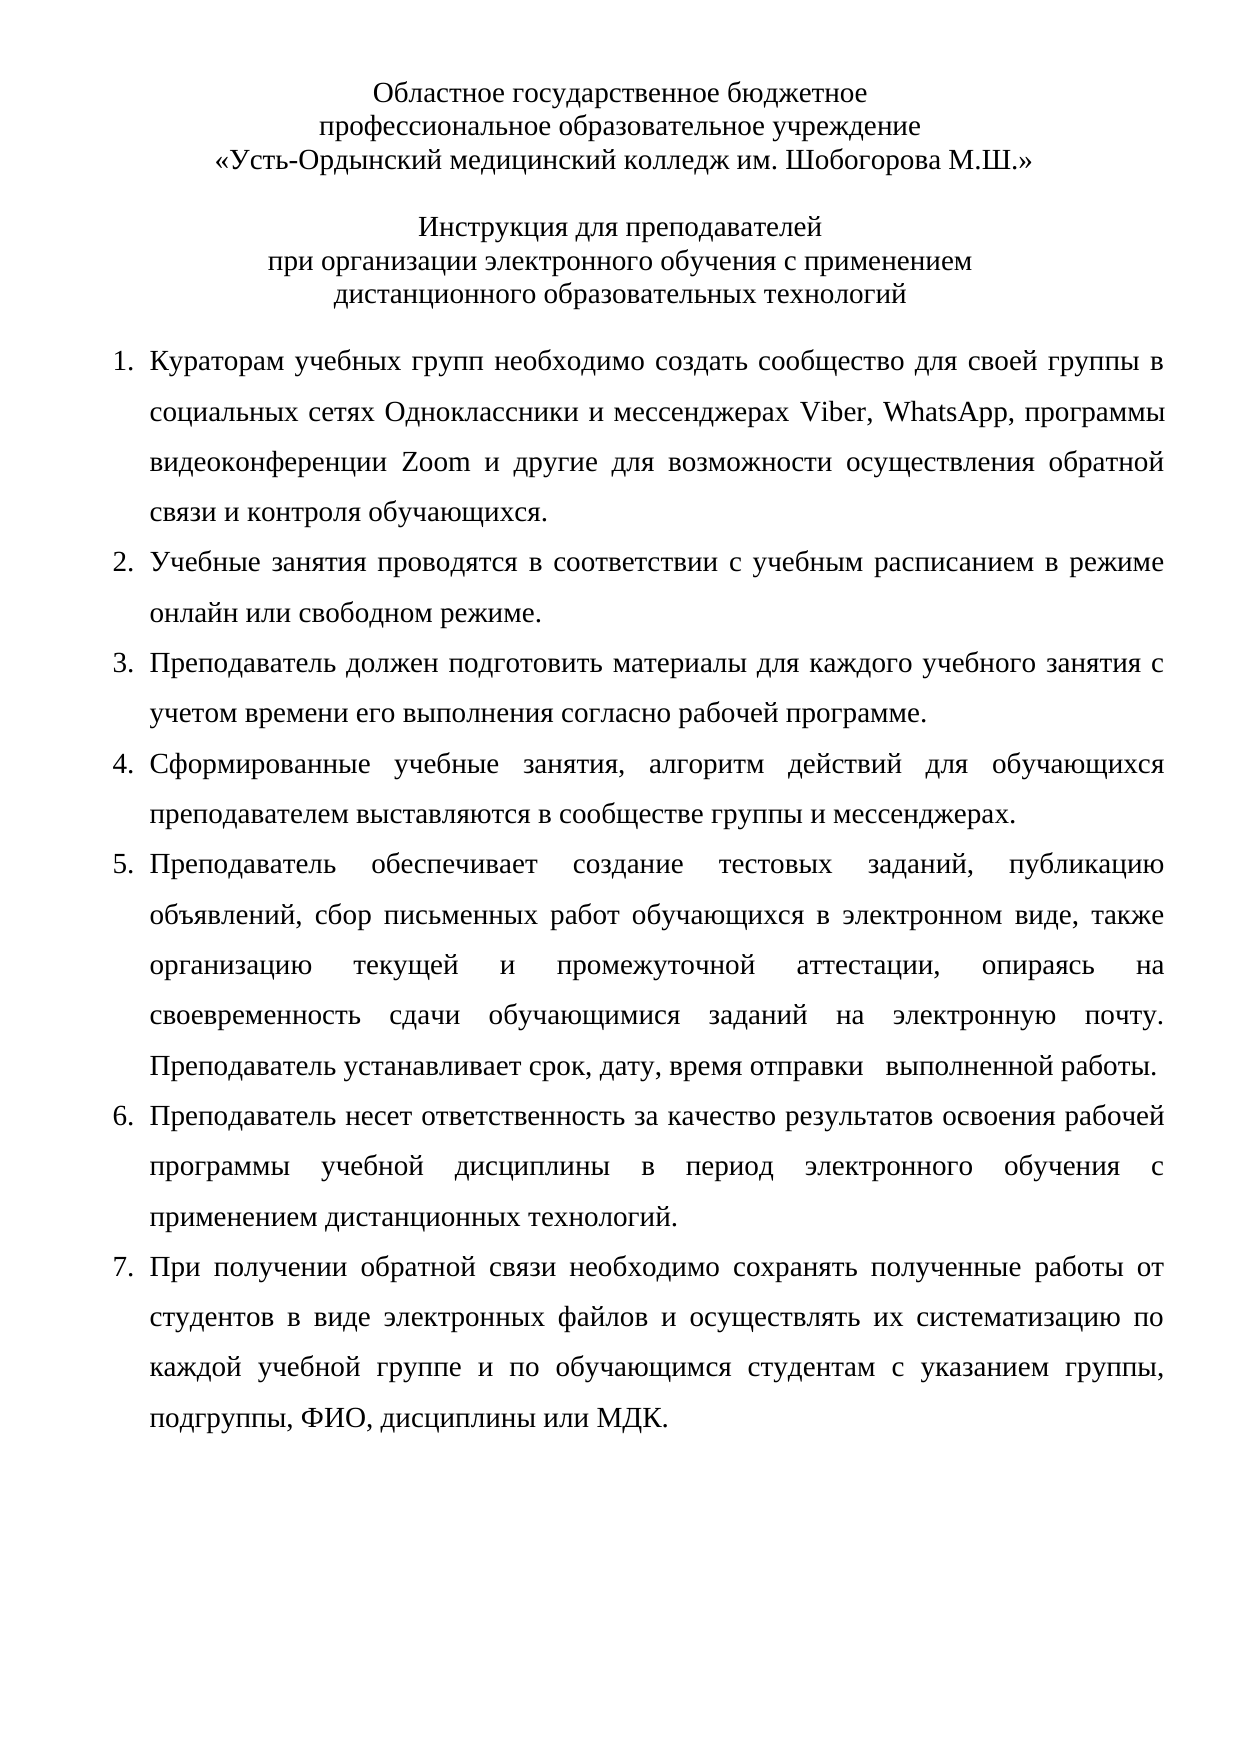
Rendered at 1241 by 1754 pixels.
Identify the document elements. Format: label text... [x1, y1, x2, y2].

list Преподаватель обеспечивает создание тестовых заданий, публикацию объявлений, сбор письменных работ обучающихся в электронном виде, также организацию текущей и промежуточной аттестации, опираясь на своевременность сдачи обучающимися заданий на электронную почту. Преподаватель устанавливает срок, дату, время отправки выполненной работы. [112, 846, 1165, 1081]
text Областное государственное бюджетное [75, 75, 1165, 108]
list При получении обратной связи необходимо сохранять полученные работы от студентов в виде электронных файлов и осуществлять их систематизацию по каждой учебной группе и по обучающимся студентам с указанием группы, подгруппы, ФИО, дисциплины или МДК. [112, 1249, 1165, 1433]
text «Усть-Ордынский медицинский колледж им. Шобогорова М.Ш.» [75, 142, 1165, 176]
list Учебные занятия проводятся в соответствии с учебным расписанием в режиме онлайн или свободном режиме. [112, 544, 1165, 628]
text дистанционного образовательных технологий [75, 276, 1165, 310]
list Кураторам учебных групп необходимо создать сообщество для своей группы в социальных сетях Одноклассники и мессенджерах Viber, WhatsApp, программы видеоконференции Zoom и другие для возможности осуществления обратной связи и контроля обучающихся. [112, 343, 1165, 528]
text Инструкция для преподавателей [75, 209, 1165, 243]
list Сформированные учебные занятия, алгоритм действий для обучающихся преподавателем выставляются в сообществе группы и мессенджерах. [112, 746, 1165, 830]
text профессиональное образовательное учреждение [75, 108, 1165, 142]
list Преподаватель должен подготовить материалы для каждого учебного занятия с учетом времени его выполнения согласно рабочей программе. [112, 645, 1165, 729]
list Преподаватель несет ответственность за качество результатов освоения рабочей программы учебной дисциплины в период электронного обучения с применением дистанционных технологий. [112, 1098, 1165, 1232]
text при организации электронного обучения с применением [75, 243, 1165, 276]
